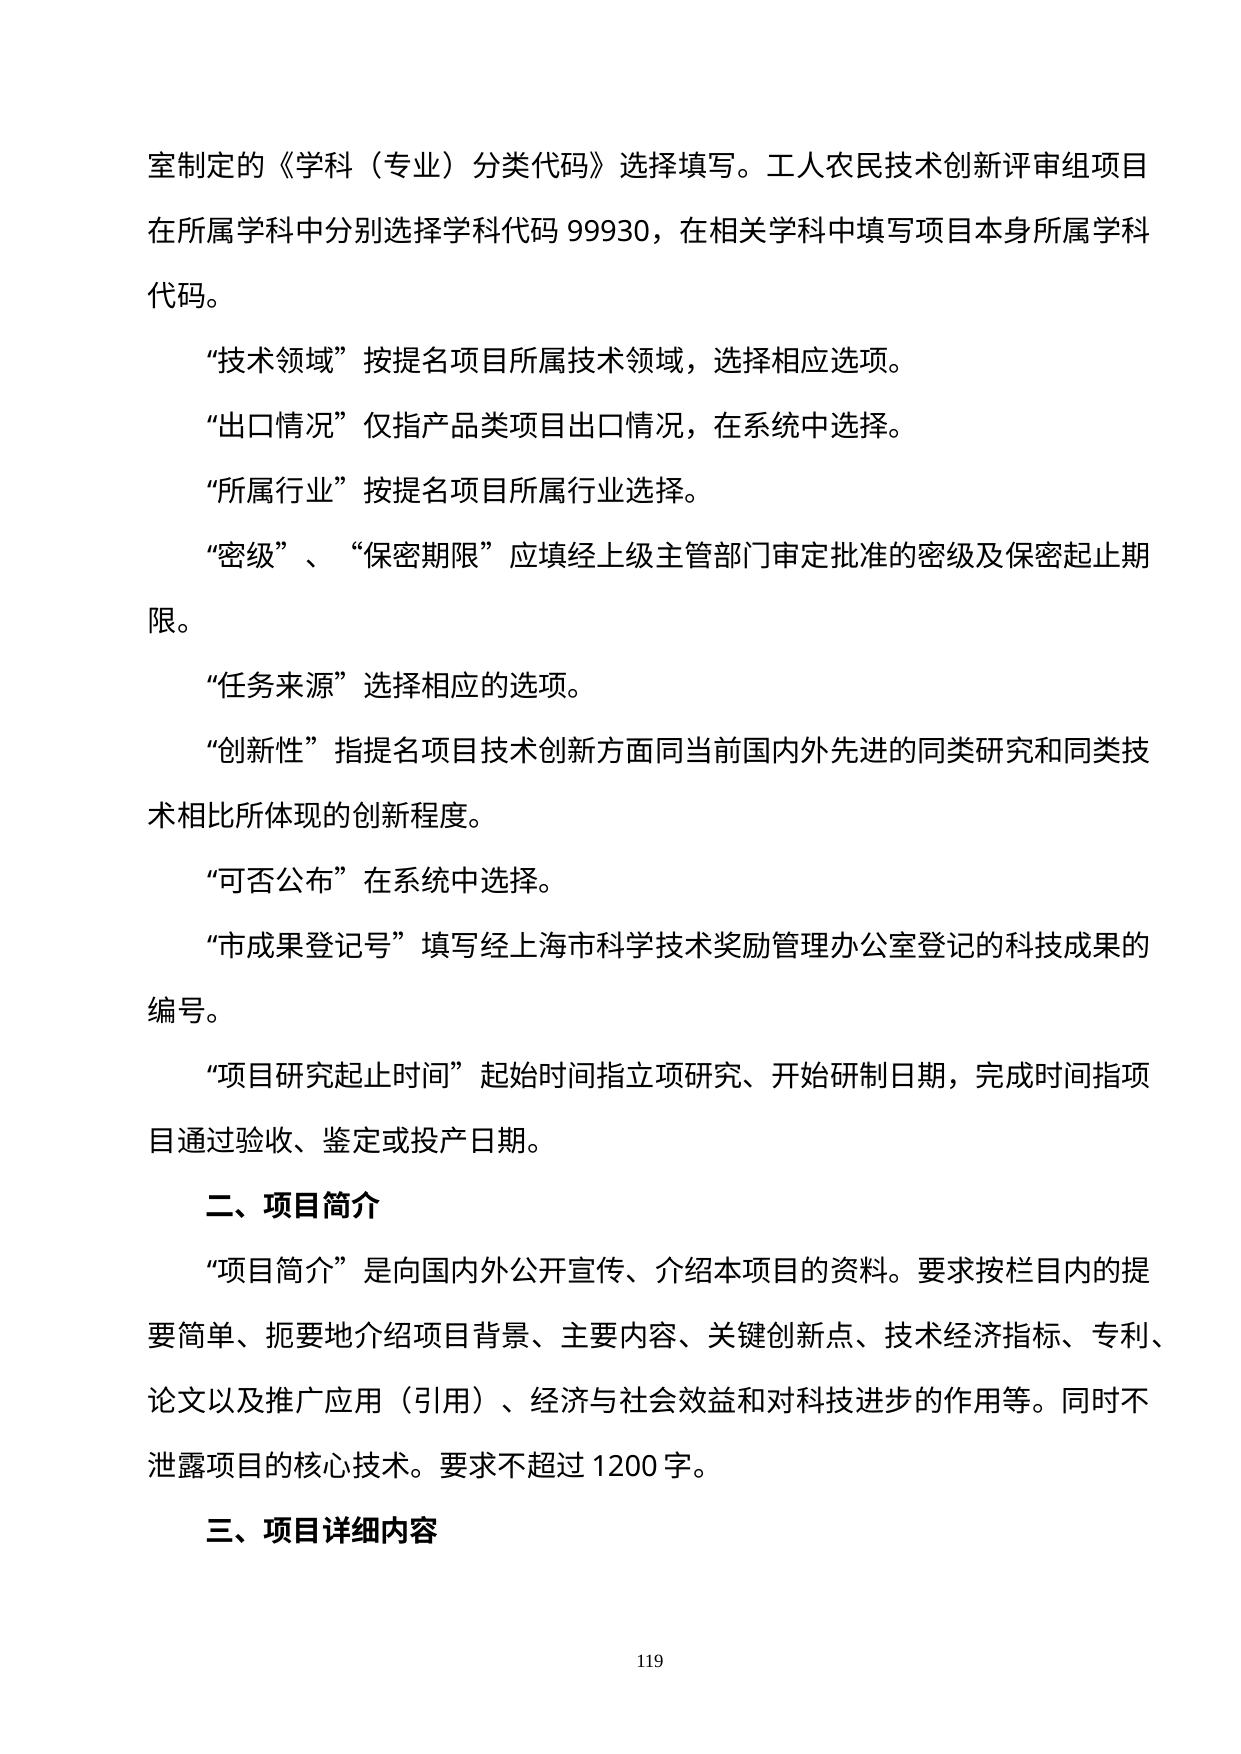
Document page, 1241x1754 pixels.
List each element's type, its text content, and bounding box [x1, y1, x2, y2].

text “出口情况”仅指产品类项目出口情况，在系统中选择。 [148, 391, 1152, 456]
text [148, 131, 1152, 326]
text “任务来源”选择相应的选项。 [148, 651, 1152, 716]
text “项目简介”是向国内外公开宣传、介绍本项目的资料。要求按栏目内的提要简单、扼要地介绍项目背景、主要内容、关键创新点、技术经济指标、专利、论文以及推广应用（引用）、经济与社会效益和对科技进步的作用等。同时不泄露项目的核心技术。要求不超过1200字。 [148, 1236, 1152, 1496]
text “市成果登记号”填写经上海市科学技术奖励管理办公室登记的科技成果的编号。 [148, 911, 1152, 1041]
text 二、项目简介 [148, 1171, 1152, 1236]
text “技术领域”按提名项目所属技术领域，选择相应选项。 [148, 326, 1152, 391]
text “密级”、“保密期限”应填经上级主管部门审定批准的密级及保密起止期限。 [148, 521, 1152, 651]
text 三、项目详细内容 [148, 1496, 1152, 1561]
text “可否公布”在系统中选择。 [148, 846, 1152, 911]
text “所属行业”按提名项目所属行业选择。 [148, 456, 1152, 521]
text “项目研究起止时间”起始时间指立项研究、开始研制日期，完成时间指项目通过验收、鉴定或投产日期。 [148, 1041, 1152, 1171]
text “创新性”指提名项目技术创新方面同当前国内外先进的同类研究和同类技术相比所体现的创新程度。 [148, 716, 1152, 846]
